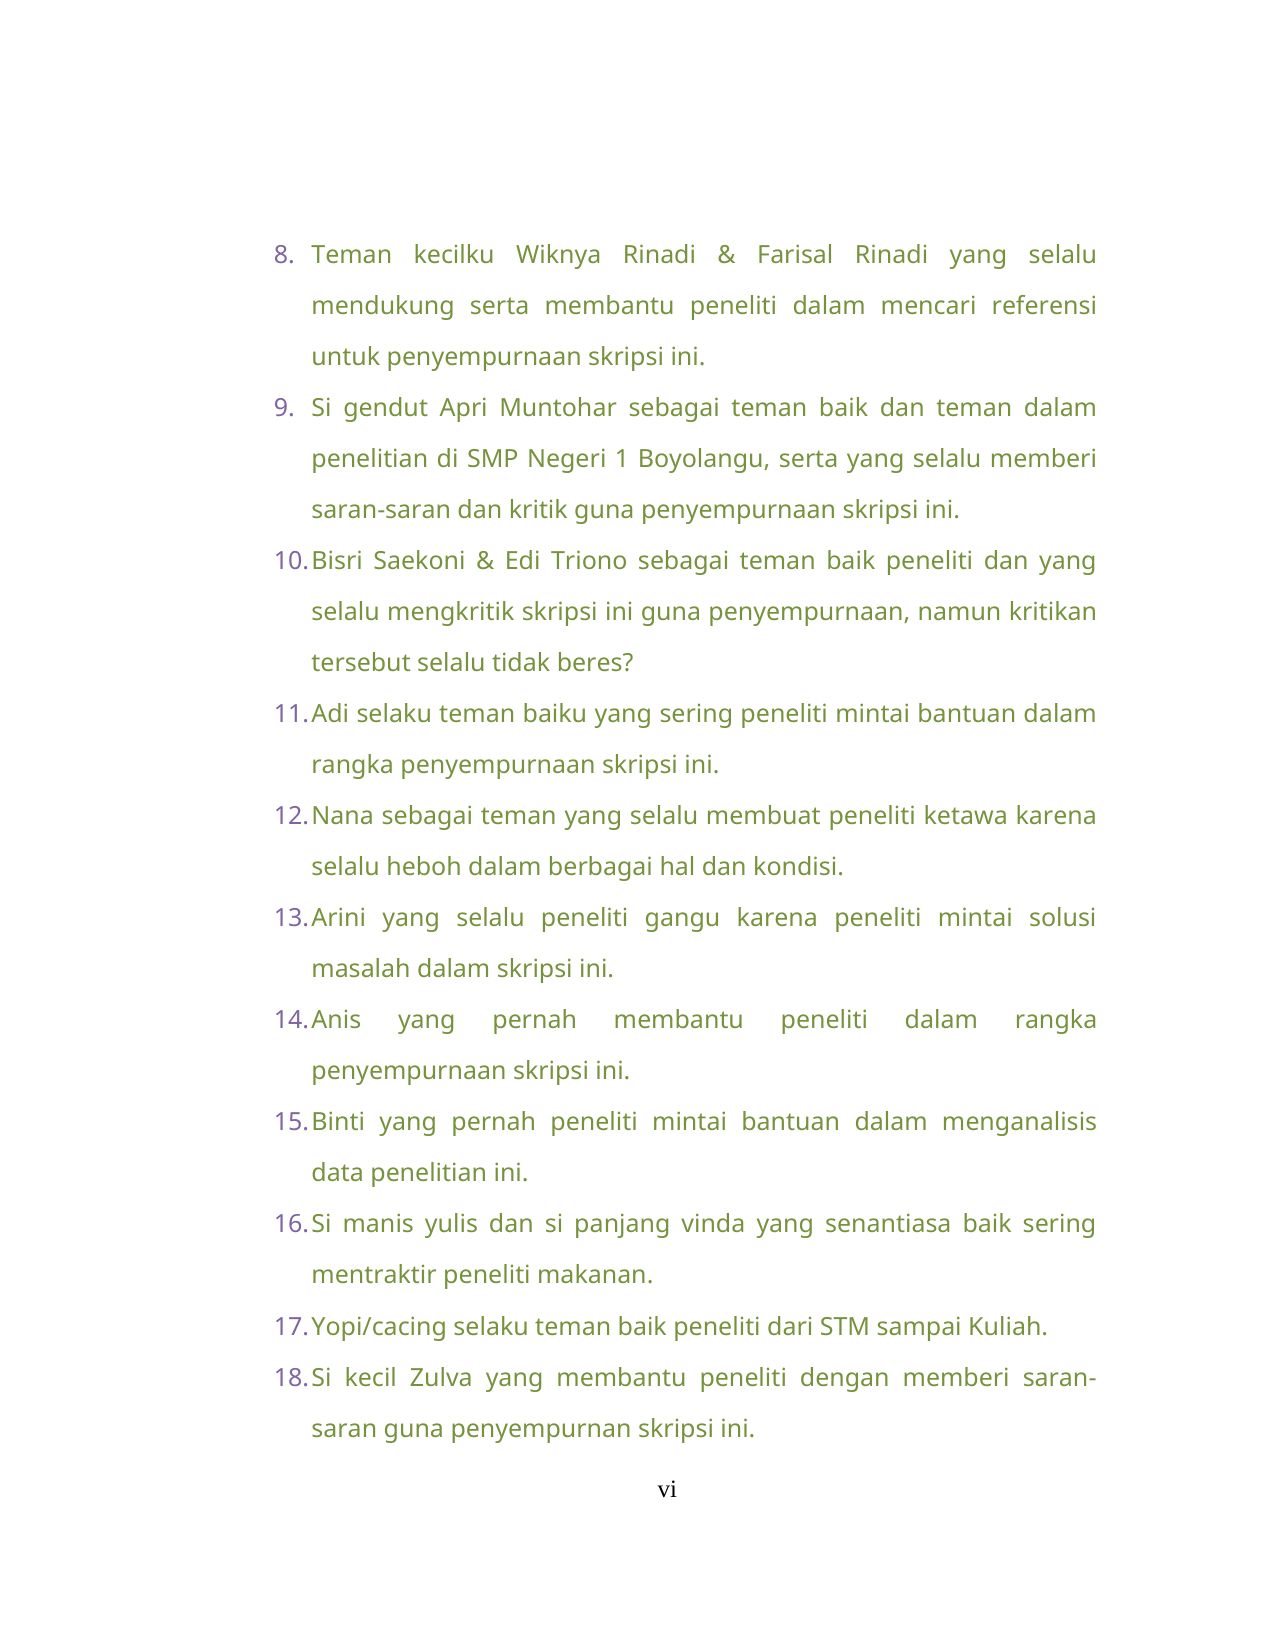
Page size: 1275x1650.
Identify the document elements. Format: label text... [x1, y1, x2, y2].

list Arini yang selalu peneliti gangu karena peneliti mintai solusi masalah dalam skripsi ini. [274, 900, 1098, 985]
list Nana sebagai teman yang selalu membuat peneliti ketawa karena selalu heboh dalam berbagai hal dan kondisi. [274, 798, 1098, 883]
list Si manis yulis dan si panjang vinda yang senantiasa baik sering mentraktir peneliti makanan. [274, 1206, 1098, 1291]
list Si gendut Apri Muntohar sebagai teman baik dan teman dalam penelitian di SMP Negeri 1 Boyolangu, serta yang selalu memberi saran-saran dan kritik guna penyempurnaan skripsi ini. [274, 389, 1098, 526]
list Binti yang pernah peneliti mintai bantuan dalam menganalisis data penelitian ini. [274, 1104, 1098, 1189]
list Yopi/cacing selaku teman baik peneliti dari STM sampai Kuliah. [274, 1308, 1098, 1342]
list Teman kecilku Wiknya Rinadi & Farisal Rinadi yang selalu mendukung serta membantu peneliti dalam mencari referensi untuk penyempurnaan skripsi ini. [274, 236, 1098, 372]
list Adi selaku teman baiku yang sering peneliti mintai bantuan dalam rangka penyempurnaan skripsi ini. [274, 696, 1098, 781]
list Si kecil Zulva yang membantu peneliti dengan memberi saran-saran guna penyempurnan skripsi ini. [274, 1359, 1098, 1444]
list Bisri Saekoni & Edi Triono sebagai teman baik peneliti dan yang selalu mengkritik skripsi ini guna penyempurnaan, namun kritikan tersebut selalu tidak beres? [274, 542, 1098, 679]
list Anis yang pernah membantu peneliti dalam rangka penyempurnaan skripsi ini. [274, 1002, 1098, 1087]
